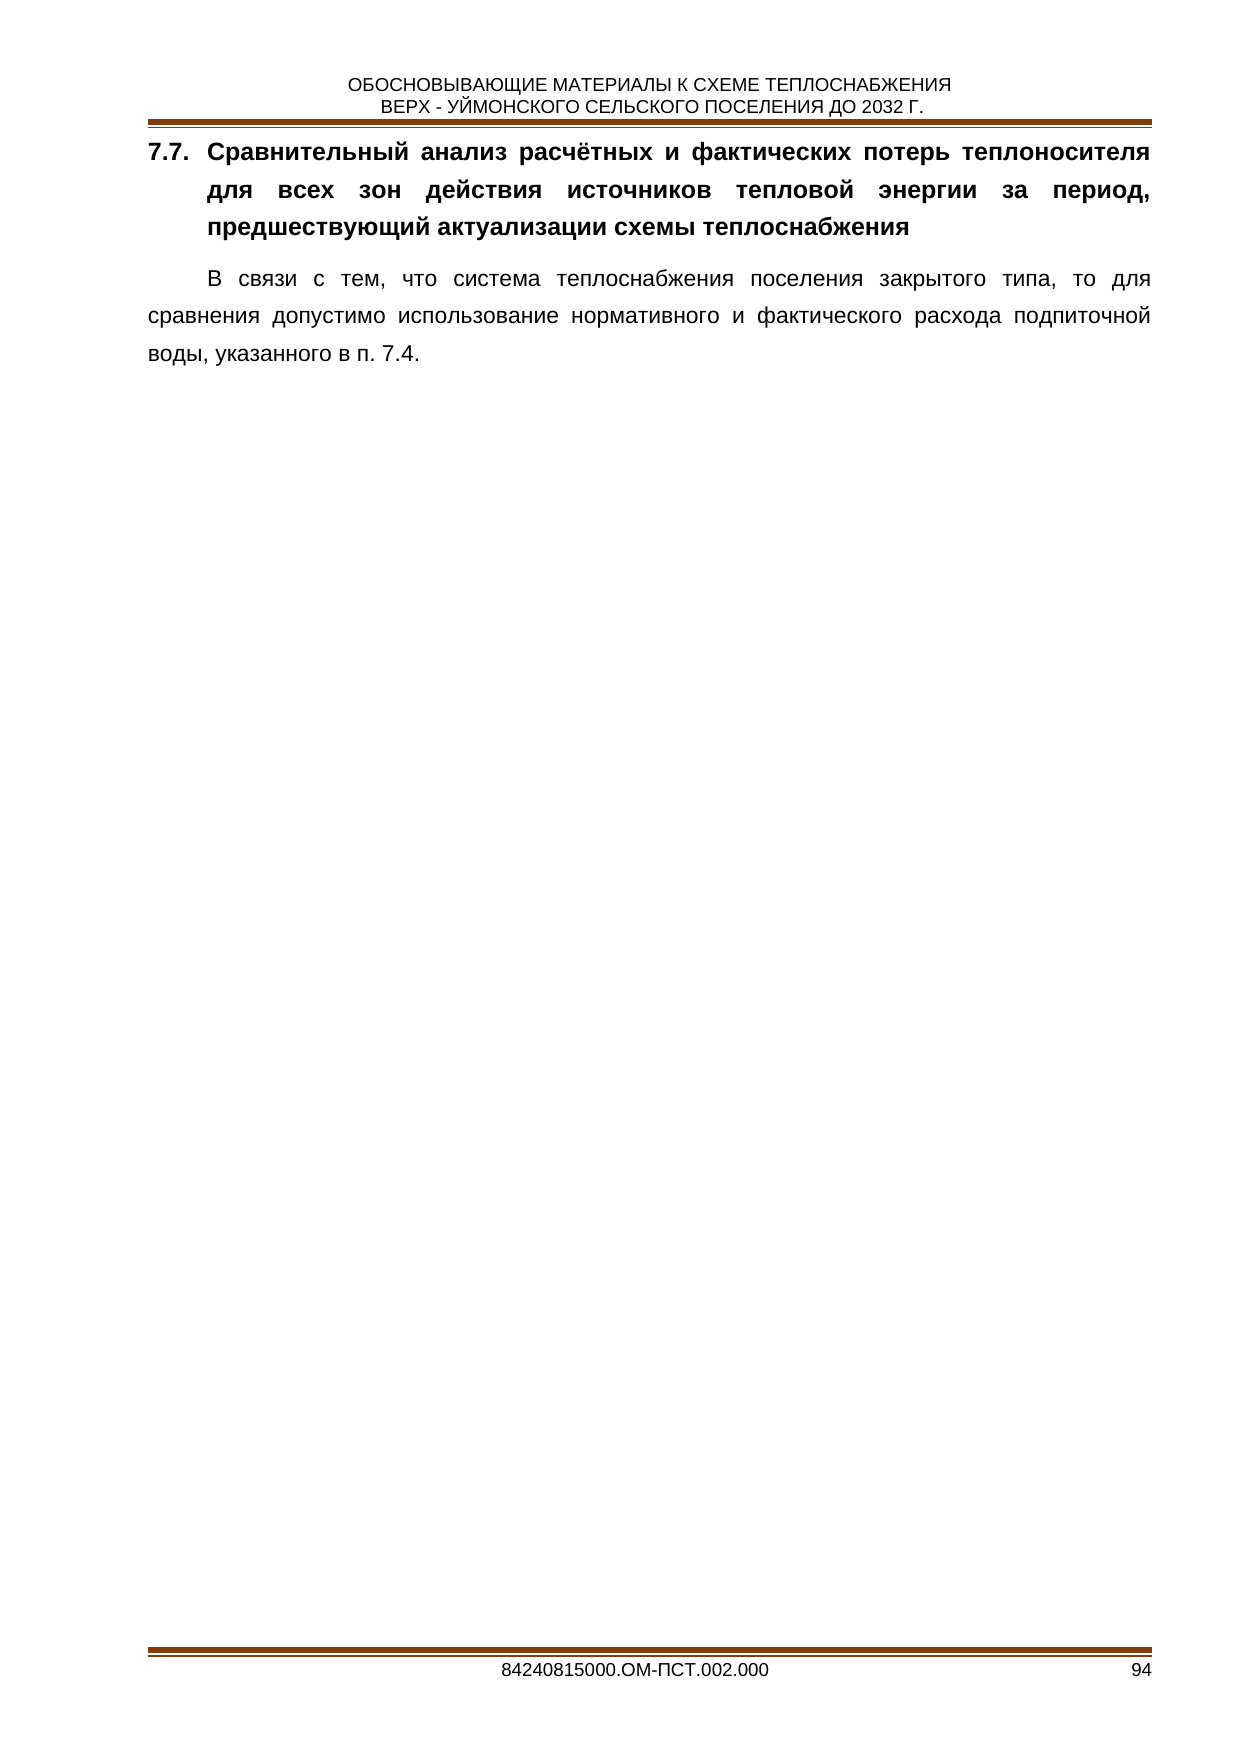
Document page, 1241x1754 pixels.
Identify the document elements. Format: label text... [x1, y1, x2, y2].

list Сравнительный анализ расчётных и фактических потерь теплоносителя для всех зон действия источников тепловой энергии за период, предшествующий актуализации схемы теплоснабжения [148, 128, 1152, 241]
text В связи с тем, что система теплоснабжения поселения закрытого типа, то для сравнения допустимо использование нормативного и фактического расхода подпиточной воды, указанного в п. 7.4. [148, 253, 1152, 366]
